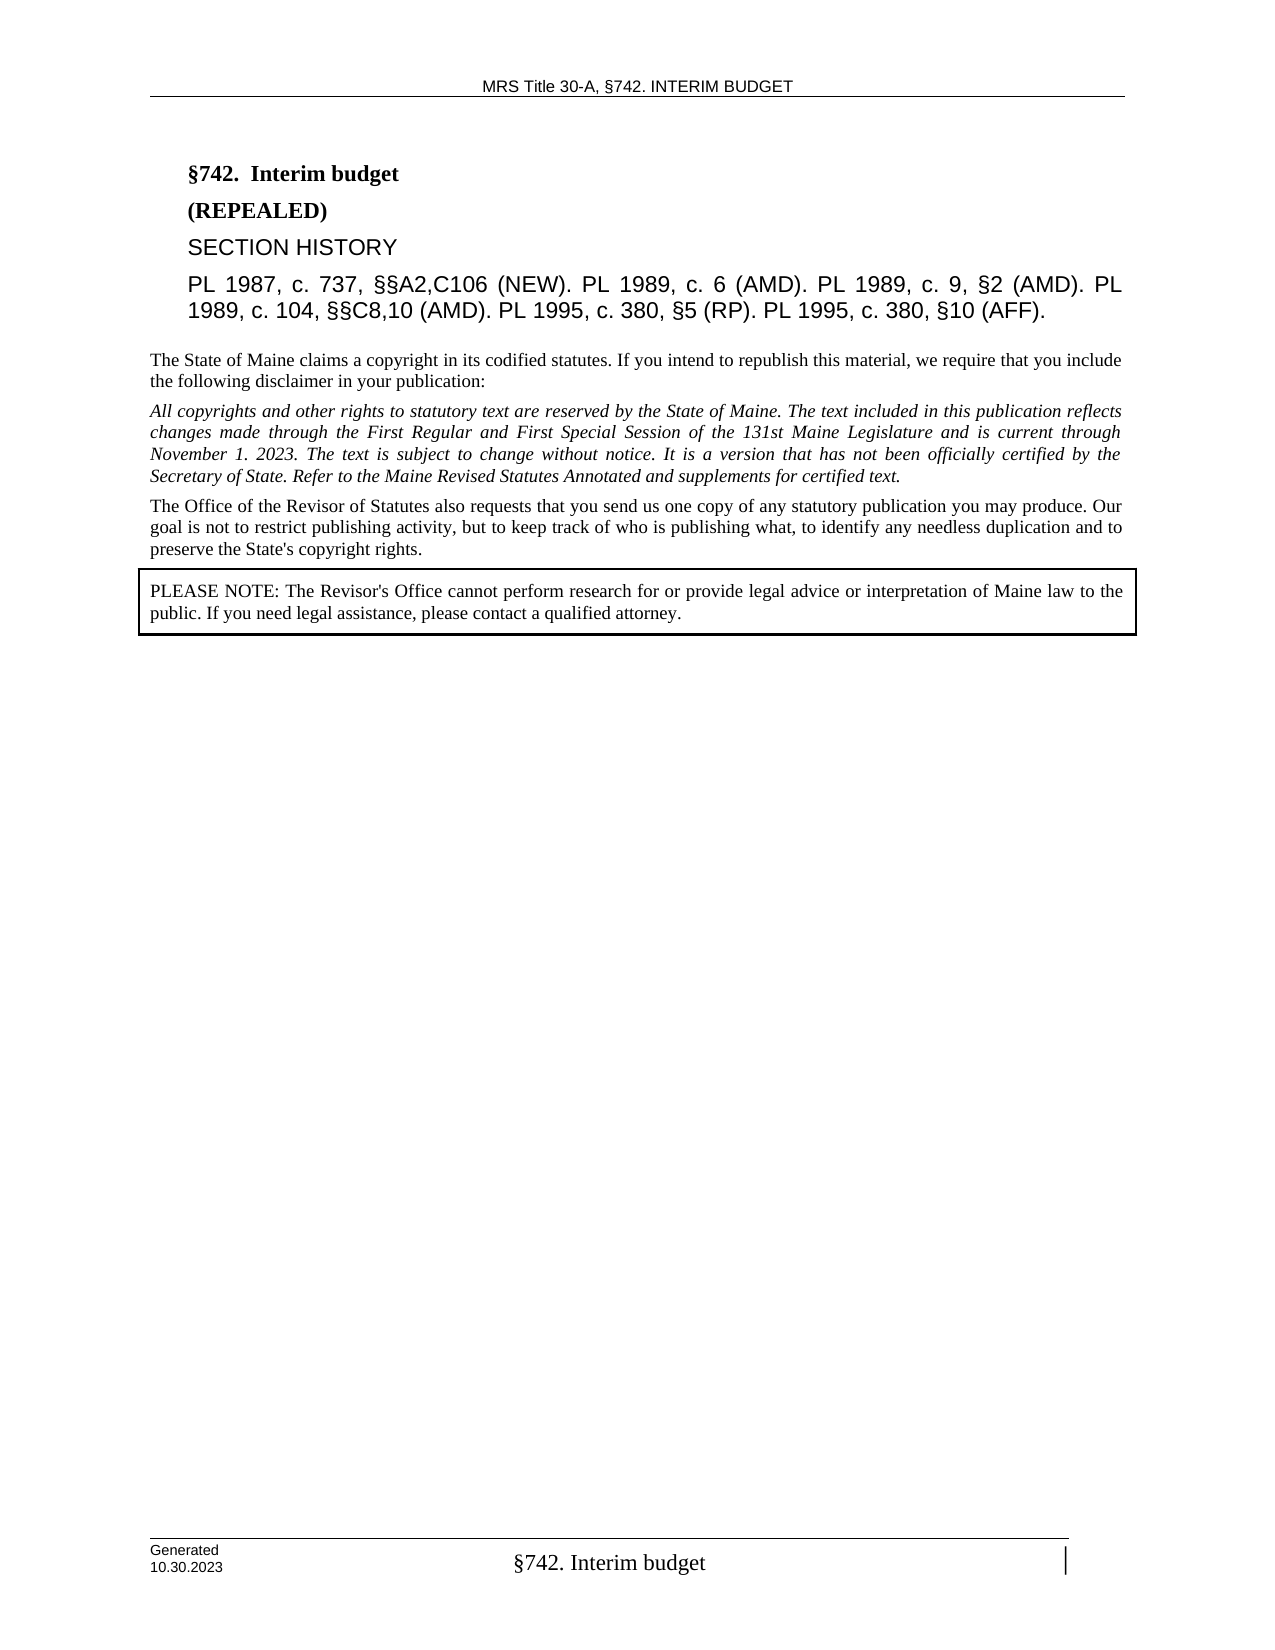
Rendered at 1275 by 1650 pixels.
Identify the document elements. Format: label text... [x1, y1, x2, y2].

text All copyrights and other rights to statutory text are reserved by the State of Maine. The text included in this publication reflects changes made through the First Regular and First Special Session of the 131st Maine Legislature and is current through November 1. 2023 . The text is subject to change without notice. It is a version that has not been officially certified by the Secretary of State. Refer to the Maine Revised Statutes Annotated and supplements for certified text. [150, 400, 1125, 486]
text PLEASE NOTE: The Revisor's Office cannot perform research for or provide legal advice or interpretation of Maine law to the public. If you need legal assistance, please contact a qualified attorney. [140, 570, 1135, 633]
text The Office of the Revisor of Statutes also requests that you send us one copy of any statutory publication you may produce. Our goal is not to restrict publishing activity, but to keep track of who is publishing what, to identify any needless duplication and to preserve the State's copyright rights. [150, 494, 1125, 559]
text SECTION HISTORY [187, 234, 1125, 260]
text The State of Maine claims a copyright in its codified statutes. If you intend to republish this material, we require that you include the following disclaimer in your publication: [150, 348, 1125, 392]
text §742. Interim budget [187, 160, 1125, 187]
text PL 1987, c. 737, §§A2,C106 (NEW). PL 1989, c. 6 (AMD). PL 1989, c. 9, §2 (AMD). PL 1989, c. 104, §§C8,10 (AMD). PL 1995, c. 380, §5 (RP). PL 1995, c. 380, §10 (AFF). [187, 271, 1125, 323]
text (REPEALED) [187, 197, 1125, 223]
